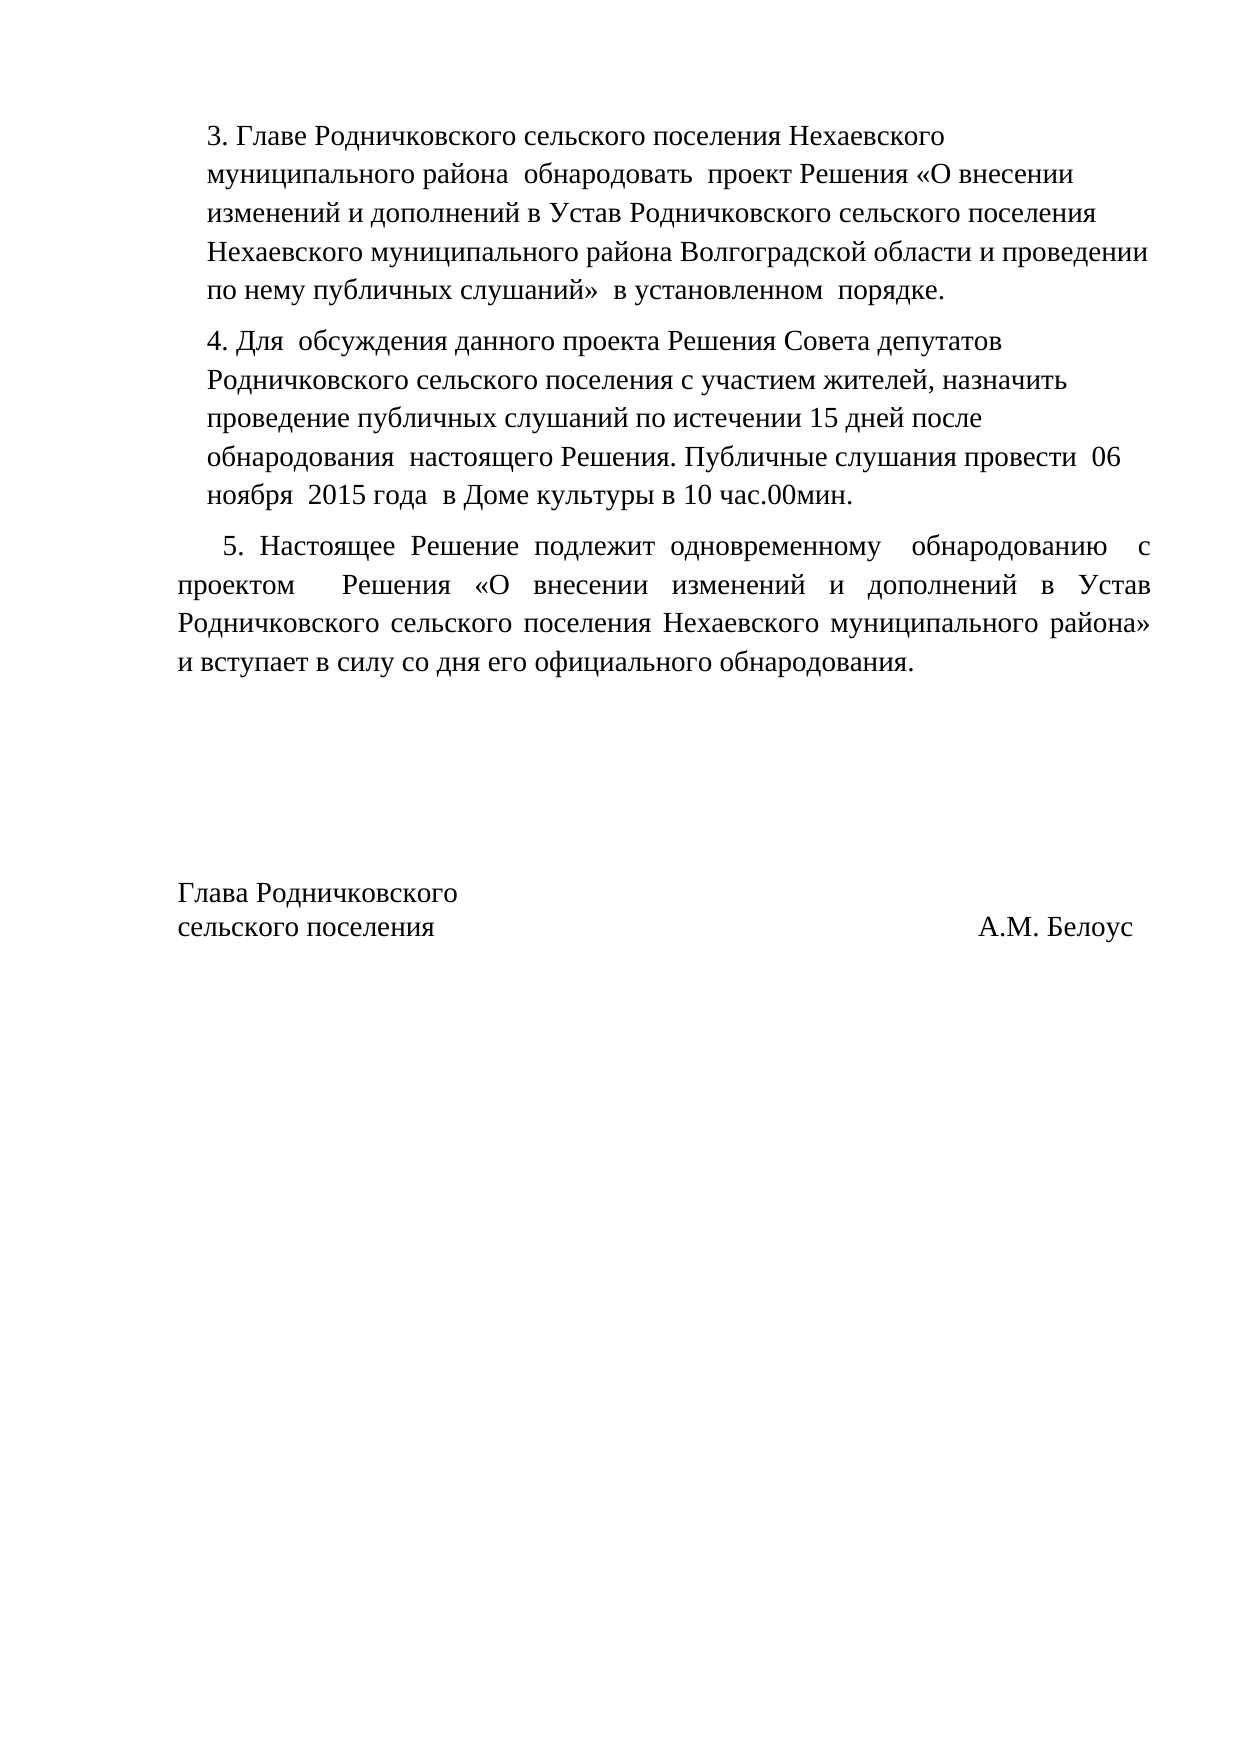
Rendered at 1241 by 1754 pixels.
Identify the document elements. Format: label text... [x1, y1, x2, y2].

text сельского поселения А.М. Белоус [177, 909, 1152, 942]
text 3. Главе Родничковского сельского поселения Нехаевского муниципального района обнародовать проект Решения «О внесении изменений и дополнений в Устав Родничковского сельского поселения Нехаевского муниципального района Волгоградской области и проведении по нему публичных слушаний» в установленном порядке. [207, 118, 1152, 306]
text 4. Для обсуждения данного проекта Решения Совета депутатов Родничковского сельского поселения с участием жителей, назначить проведение публичных слушаний по истечении 15 дней после обнародования настоящего Решения. Публичные слушания провести 06 ноября 2015 года в Доме культуры в 10 час.00мин. [207, 323, 1152, 511]
text Глава Родничковского [177, 875, 1152, 909]
text 5. Настоящее Решение подлежит одновременному обнародованию с проектом Решения «О внесении изменений и дополнений в Устав Родничковского сельского поселения Нехаевского муниципального района» и вступает в силу со дня его официального обнародования. [177, 528, 1152, 678]
